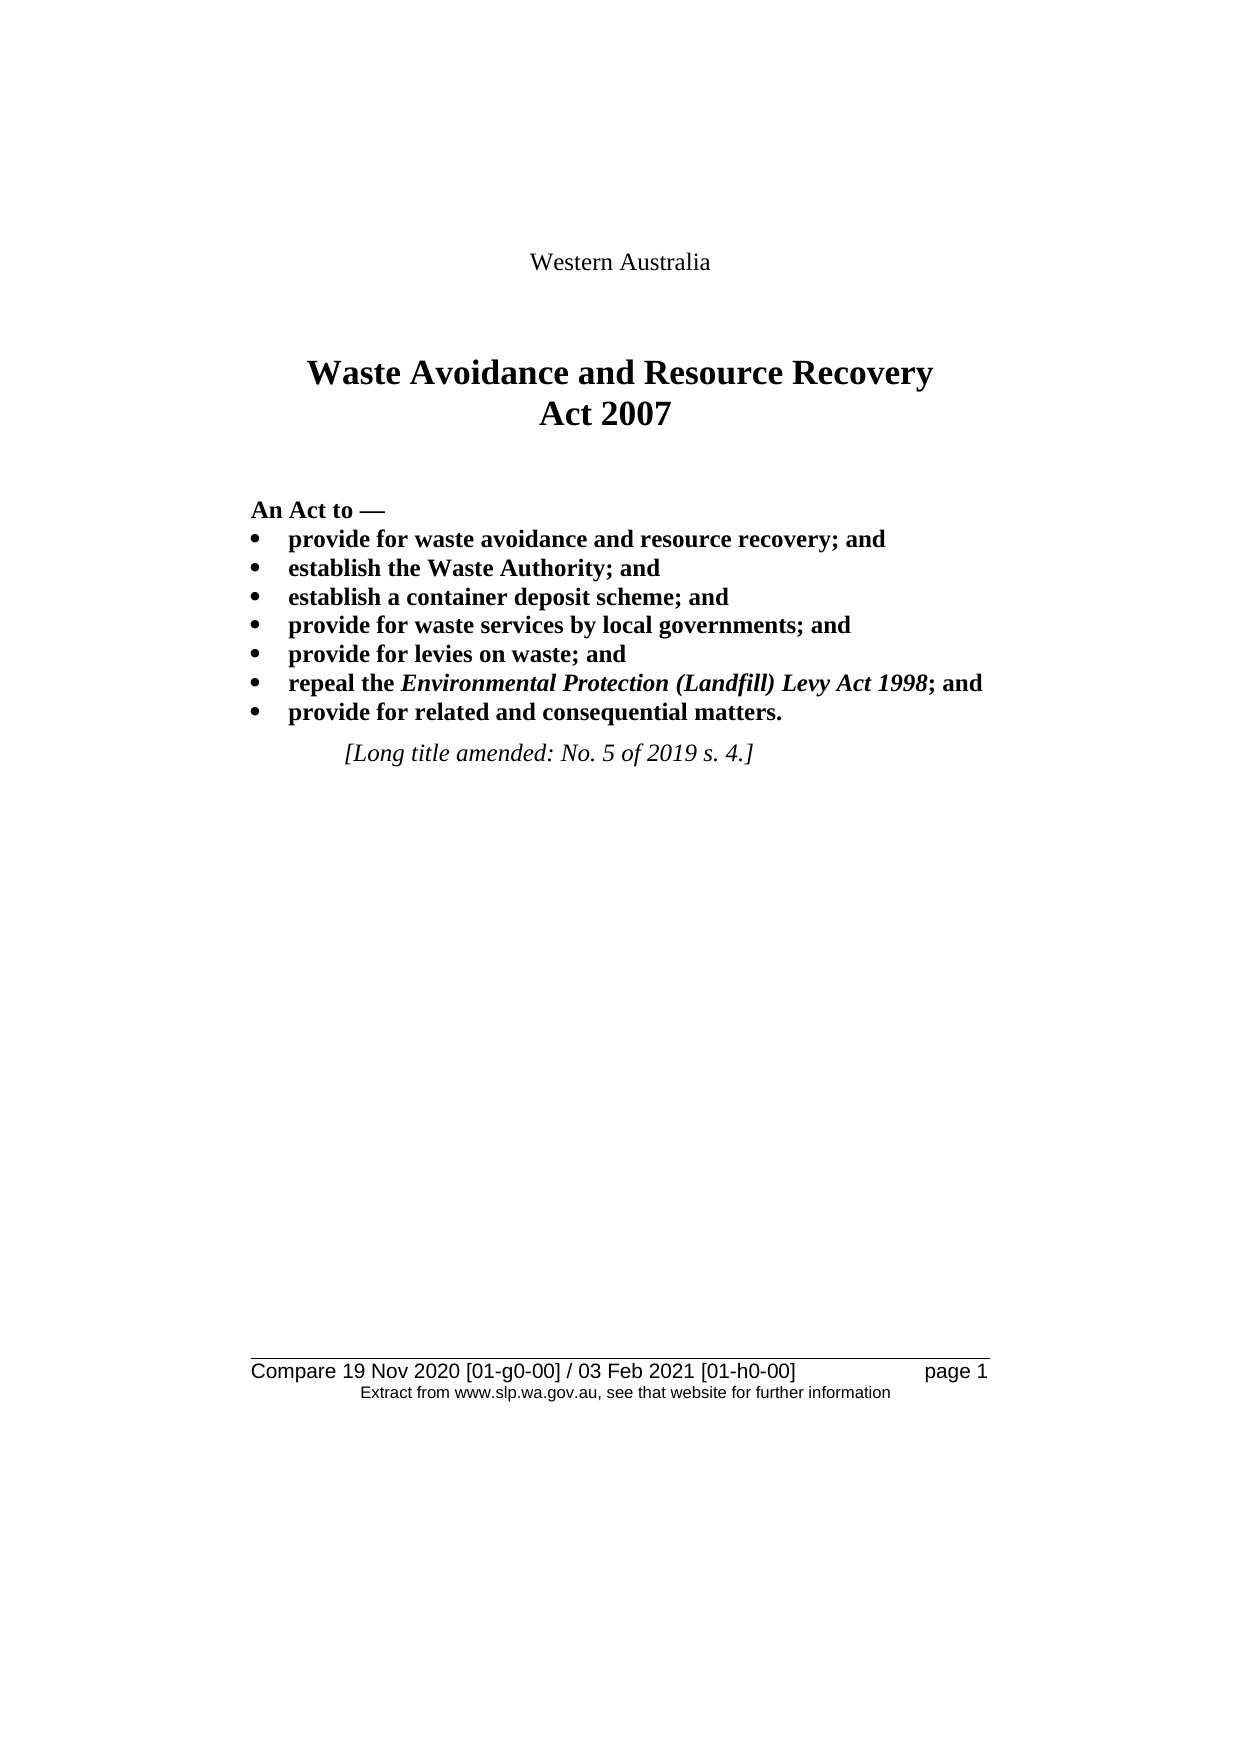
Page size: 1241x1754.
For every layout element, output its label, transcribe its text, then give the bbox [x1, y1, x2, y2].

text Waste Avoidance and Resource Recovery Act 2007 [251, 351, 960, 433]
title provide for levies on waste; and [251, 639, 990, 668]
title repeal the Environmental Protection (Landfill) Levy Act 1998; and [251, 668, 990, 697]
title provide for waste avoidance and resource recovery; and [251, 524, 990, 553]
title establish a container deposit scheme; and [251, 582, 990, 610]
title provide for related and consequential matters. [251, 697, 990, 725]
text Western Australia [251, 247, 990, 276]
title [Long title amended: No. 5 of 2019 s. 4.] [251, 738, 990, 767]
title An Act to — [251, 495, 990, 524]
title establish the Waste Authority; and [251, 553, 990, 582]
title provide for waste services by local governments; and [251, 610, 990, 639]
